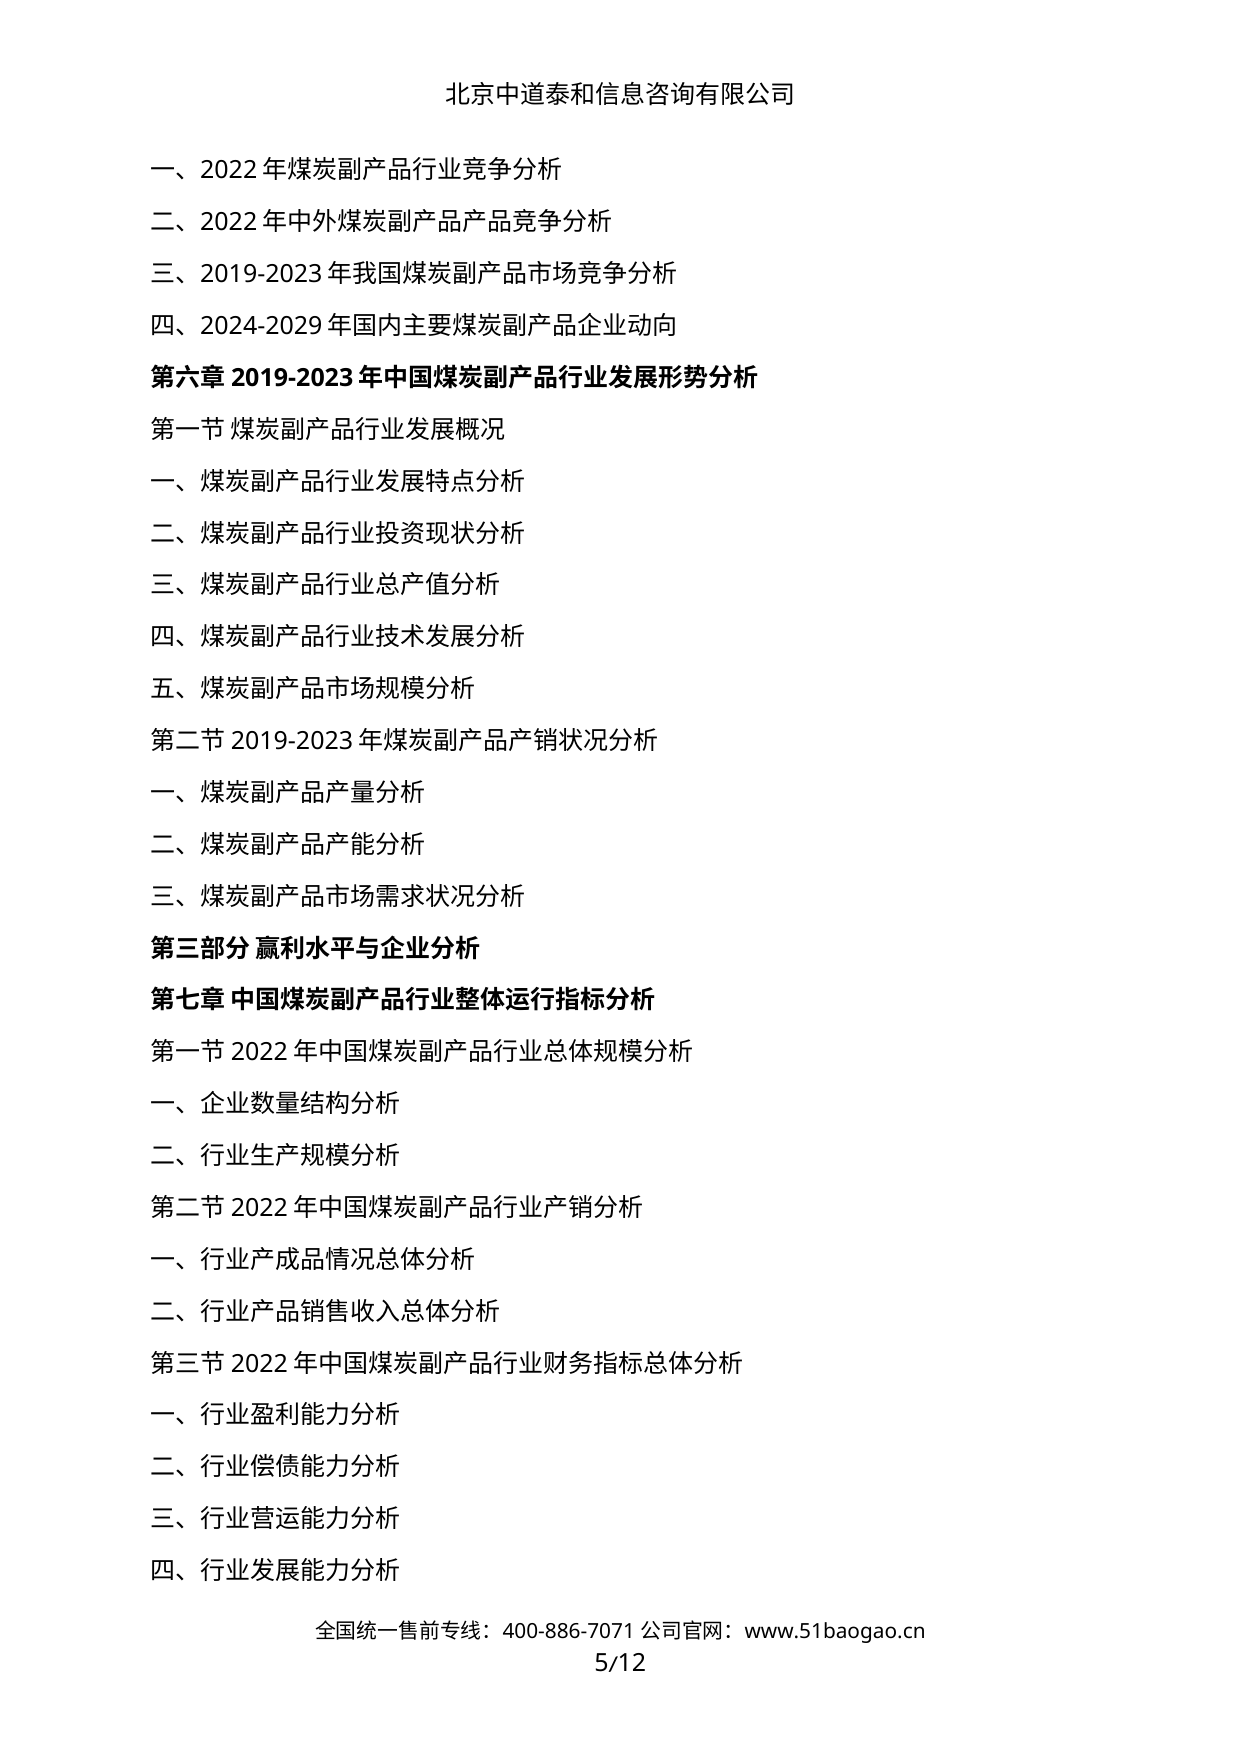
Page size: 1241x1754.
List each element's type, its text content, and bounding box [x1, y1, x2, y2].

text 四、煤炭副产品行业技术发展分析 [150, 617, 1090, 653]
text 第三部分 赢利水平与企业分析 [150, 928, 1090, 964]
text 三、煤炭副产品行业总产值分析 [150, 565, 1090, 601]
text 一、行业产成品情况总体分析 [150, 1239, 1090, 1276]
text 三、2019-2023年我国煤炭副产品市场竞争分析 [150, 254, 1090, 290]
text 五、煤炭副产品市场规模分析 [150, 669, 1090, 705]
text 二、煤炭副产品产能分析 [150, 824, 1090, 861]
text 第一节 2022年中国煤炭副产品行业总体规模分析 [150, 1032, 1090, 1068]
text 三、行业营运能力分析 [150, 1499, 1090, 1535]
text 一、煤炭副产品行业发展特点分析 [150, 461, 1090, 497]
text 第三节 2022年中国煤炭副产品行业财务指标总体分析 [150, 1343, 1090, 1379]
text 一、2022年煤炭副产品行业竞争分析 [150, 150, 1090, 186]
text 二、行业偿债能力分析 [150, 1447, 1090, 1483]
text 一、行业盈利能力分析 [150, 1395, 1090, 1431]
text 第七章 中国煤炭副产品行业整体运行指标分析 [150, 980, 1090, 1016]
text 三、煤炭副产品市场需求状况分析 [150, 876, 1090, 912]
text 二、煤炭副产品行业投资现状分析 [150, 513, 1090, 549]
text 第六章 2019-2023年中国煤炭副产品行业发展形势分析 [150, 357, 1090, 394]
text 二、行业生产规模分析 [150, 1136, 1090, 1172]
text 第一节 煤炭副产品行业发展概况 [150, 409, 1090, 446]
text 一、企业数量结构分析 [150, 1084, 1090, 1120]
text 一、煤炭副产品产量分析 [150, 772, 1090, 809]
text 四、2024-2029年国内主要煤炭副产品企业动向 [150, 306, 1090, 342]
text 第二节 2022年中国煤炭副产品行业产销分析 [150, 1187, 1090, 1224]
text 第二节 2019-2023年煤炭副产品产销状况分析 [150, 721, 1090, 757]
text 四、行业发展能力分析 [150, 1551, 1090, 1587]
text 二、2022年中外煤炭副产品产品竞争分析 [150, 202, 1090, 238]
text 二、行业产品销售收入总体分析 [150, 1291, 1090, 1327]
